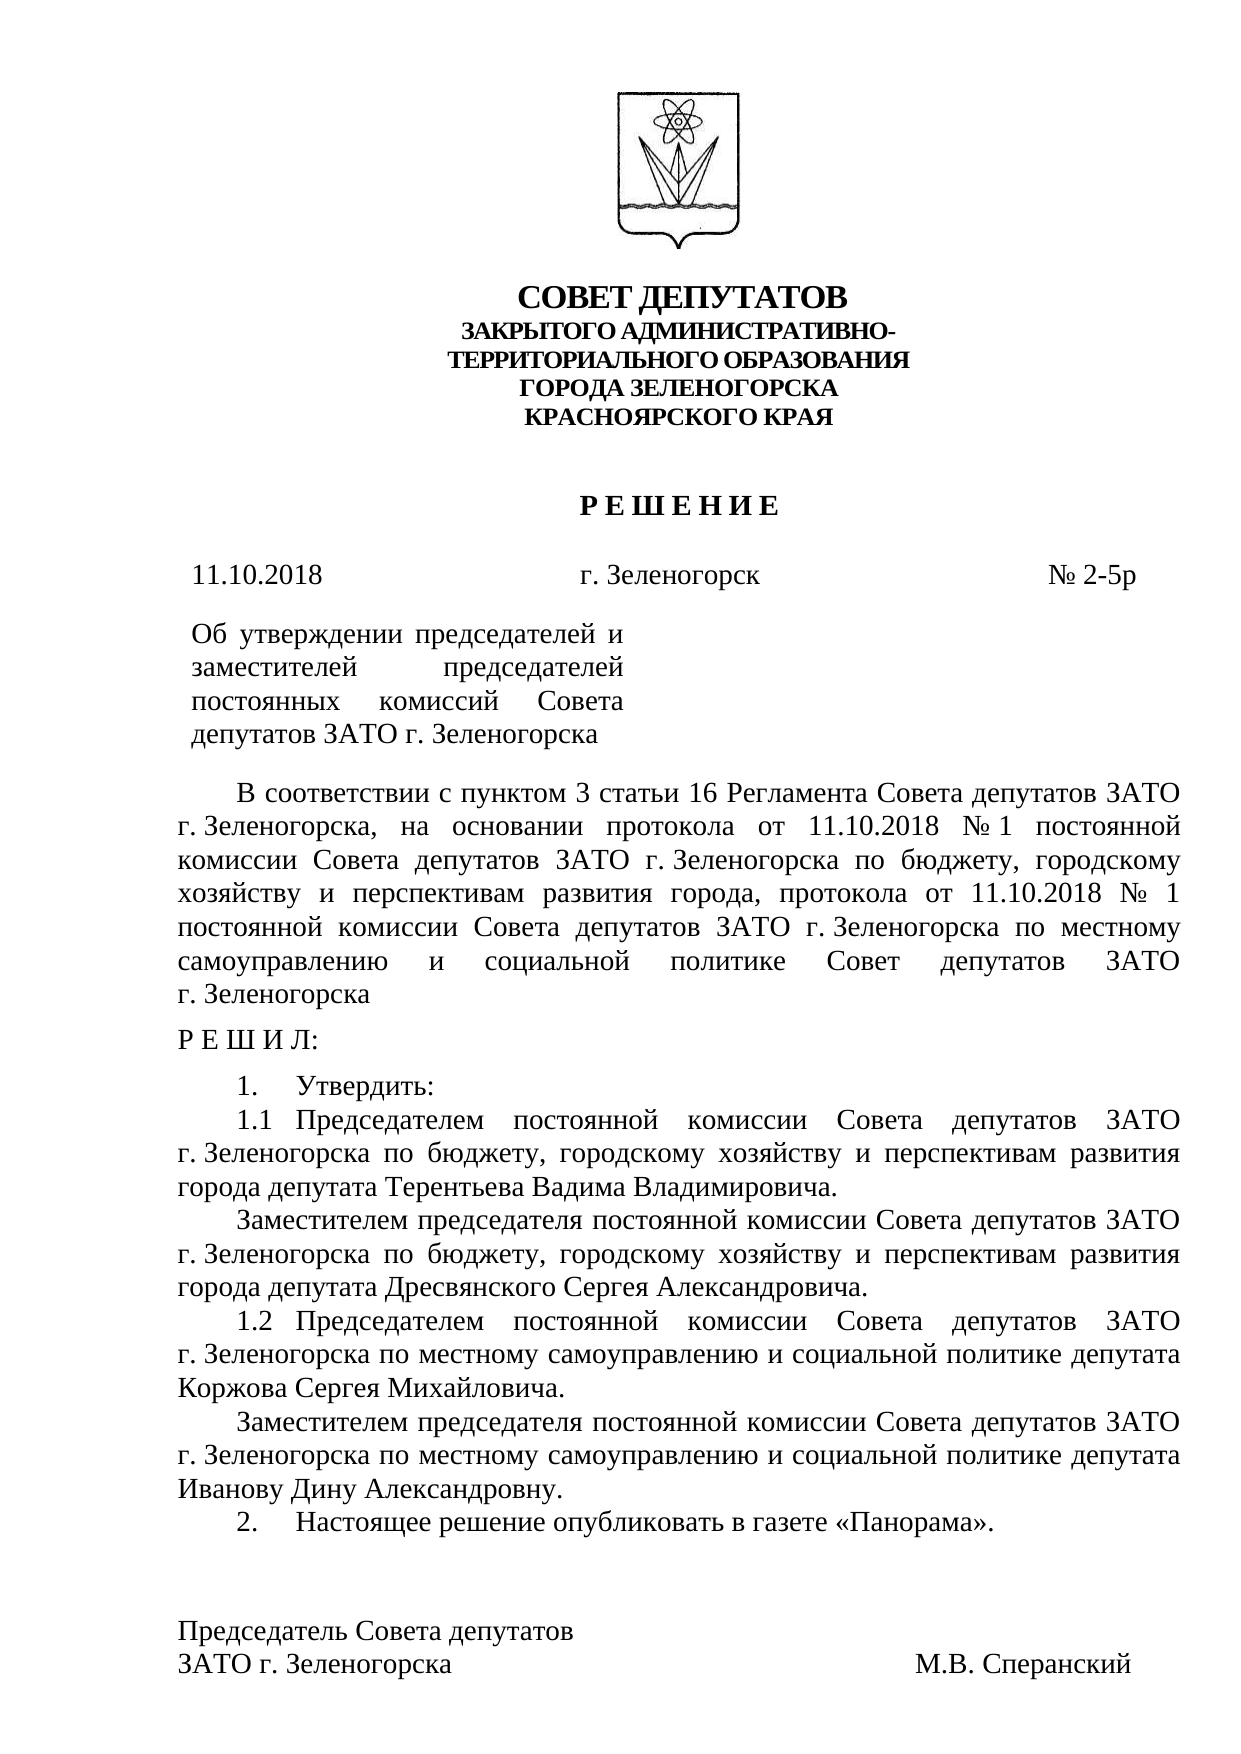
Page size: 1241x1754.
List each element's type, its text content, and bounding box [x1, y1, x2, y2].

text В соответствии с пунктом 3 статьи 16 Регламента Совета депутатов ЗАТО г. Зеленогорска, на основании протокола от 11.10.2018 № 1 постоянной комиссии Совета депутатов ЗАТО г. Зеленогорска по бюджету, городскому хозяйству и перспективам развития города, протокола от 11.10.2018 № 1 постоянной комиссии Совета депутатов ЗАТО г. Зеленогорска по местному самоуправлению и социальной политике Совет депутатов ЗАТО г. Зеленогорска [177, 775, 1181, 1010]
list Председателем постоянной комиссии Совета депутатов ЗАТО г. Зеленогорска по местному самоуправлению и социальной политике депутата Коржова Сергея Михайловича. [177, 1303, 1181, 1404]
list Утвердить: [177, 1068, 1181, 1102]
table_cell Об утверждении председателей и заместителей председателей постоянных комиссий Совета депутатов ЗАТО г. Зеленогорска [180, 591, 635, 750]
text Заместителем председателя постоянной комиссии Совета депутатов ЗАТО г. Зеленогорска по местному самоуправлению и социальной политике депутата Иванову Дину Александровну. [177, 1404, 1181, 1504]
table_cell 11.10.2018 [180, 522, 503, 591]
table_header СОВЕТ ДЕПУТАТОВ ЗАКРЫТОГО АДМИНИСТРАТИВНО- ТЕРРИТОРИАЛЬНОГО ОБРАЗОВАНИЯ ГОРОДА ЗЕЛЕНОГОРСКА КРАСНОЯРСКОГО КРАЯ РЕШЕНИЕ [180, 93, 1178, 522]
list Председателем постоянной комиссии Совета депутатов ЗАТО г. Зеленогорска по бюджету, городскому хозяйству и перспективам развития города депутата Терентьева Вадима Владимировича. [177, 1102, 1181, 1202]
table_cell г. Зеленогорск [503, 522, 837, 591]
text Председатель Совета депутатов [177, 1613, 1181, 1646]
table_cell № 2-5р [838, 522, 1178, 591]
list Настоящее решение опубликовать в газете «Панорама». [177, 1504, 1181, 1538]
text ЗАТО г. Зеленогорска М.В. Сперанский [177, 1646, 1181, 1680]
text Р Е Ш И Л: [177, 1022, 1181, 1056]
picture [617, 92, 741, 249]
text Заместителем председателя постоянной комиссии Совета депутатов ЗАТО г. Зеленогорска по бюджету, городскому хозяйству и перспективам развития города депутата Дресвянского Сергея Александровича. [177, 1202, 1181, 1303]
